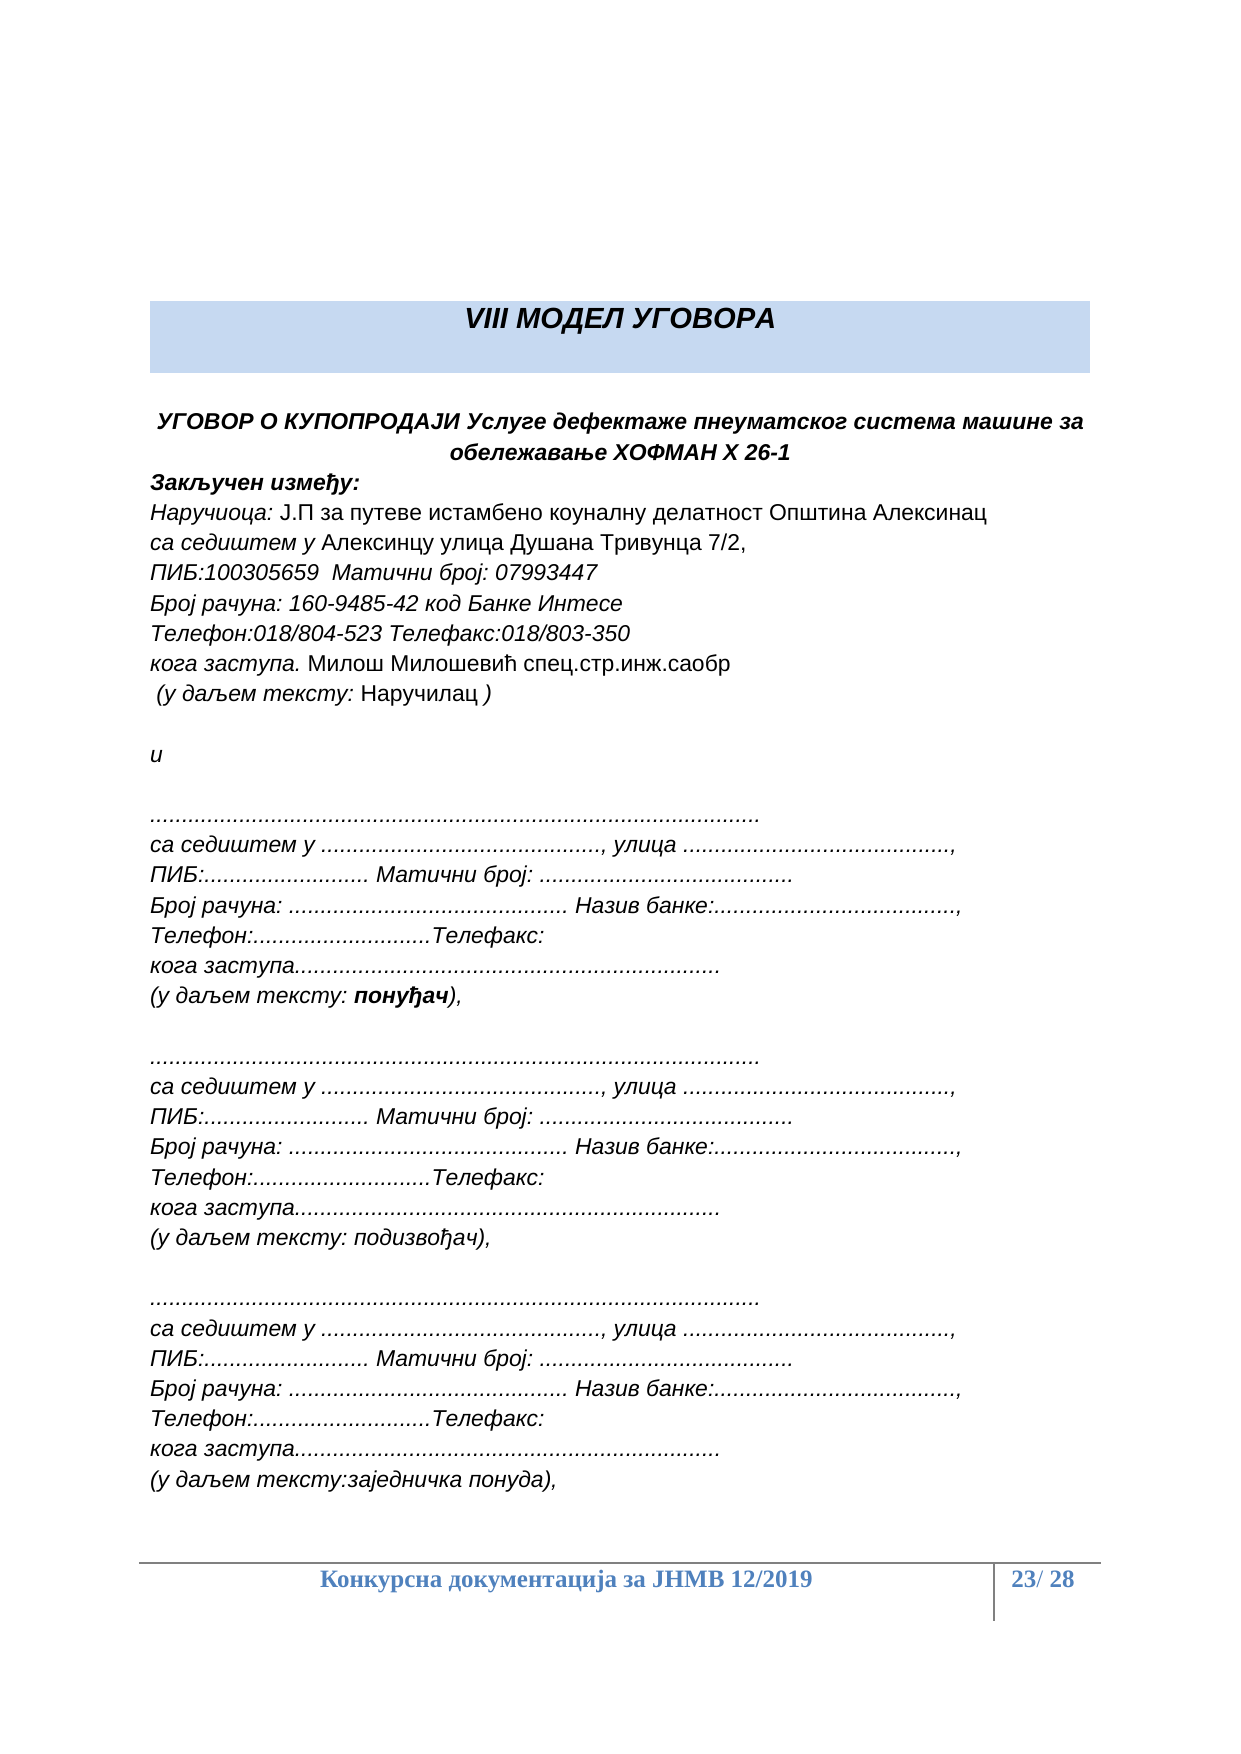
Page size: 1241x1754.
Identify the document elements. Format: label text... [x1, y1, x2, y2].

text ................................................................................................ [150, 1284, 1090, 1311]
text Број рачуна: ............................................ Назив банке:......................................, [150, 1375, 1090, 1401]
text Наручиоца: Ј.П за путеве истамбено коуналну делатност Општина Алексинац [150, 499, 1090, 525]
text (у даљем тексту:заједничка понуда), [150, 1466, 1090, 1492]
text Број рачуна: ............................................ Назив банке:......................................, [150, 892, 1090, 918]
text кога заступа. Милош Милошевић спец.стр.инж.саобр [150, 650, 1090, 676]
text ................................................................................................ [150, 1043, 1090, 1069]
text Телефон:............................Телефакс: [150, 1405, 1090, 1432]
text Закључен између: [150, 469, 1090, 495]
text УГОВОР О КУПОПРОДАЈИ Услуге дефектаже пнеуматског система машине за обележавање ХОФМАН Х 26-1 [150, 408, 1090, 465]
text Број рачуна: 160-9485-42 код Банке Интесе [150, 589, 1090, 616]
text Телефон:018/804-523 Телефакс:018/803-350 [150, 620, 1090, 646]
text (у даљем тексту: понуђач), [150, 982, 1090, 1009]
text Број рачуна: ............................................ Назив банке:......................................, [150, 1133, 1090, 1160]
text кога заступа................................................................... [150, 1194, 1090, 1220]
text Телефон:............................Телефакс: [150, 1163, 1090, 1190]
text ПИБ:100305659 Матични број: 07993447 [150, 559, 1090, 586]
text и [150, 741, 1090, 767]
text са седиштем у ............................................, улица .........................................., ПИБ:.......................... Матични број: ........................................ [150, 1314, 1090, 1371]
text са седиштем у ............................................, улица .........................................., ПИБ:.......................... Матични број: ........................................ [150, 1073, 1090, 1129]
text са седиштем у ............................................, улица .........................................., ПИБ:.......................... Матични број: ........................................ [150, 831, 1090, 888]
text (у даљем тексту: Наручилац ) [150, 680, 1090, 707]
text са седиштем у Алексинцу улица Душана Тривунца 7/2, [150, 529, 1090, 556]
text кога заступа................................................................... [150, 952, 1090, 978]
text кога заступа................................................................... [150, 1435, 1090, 1462]
text Телефон:............................Телефакс: [150, 922, 1090, 948]
text VIII МОДЕЛ УГОВОРА [150, 301, 1090, 334]
text (у даљем тексту: подизвођач), [150, 1224, 1090, 1250]
text ................................................................................................ [150, 801, 1090, 827]
